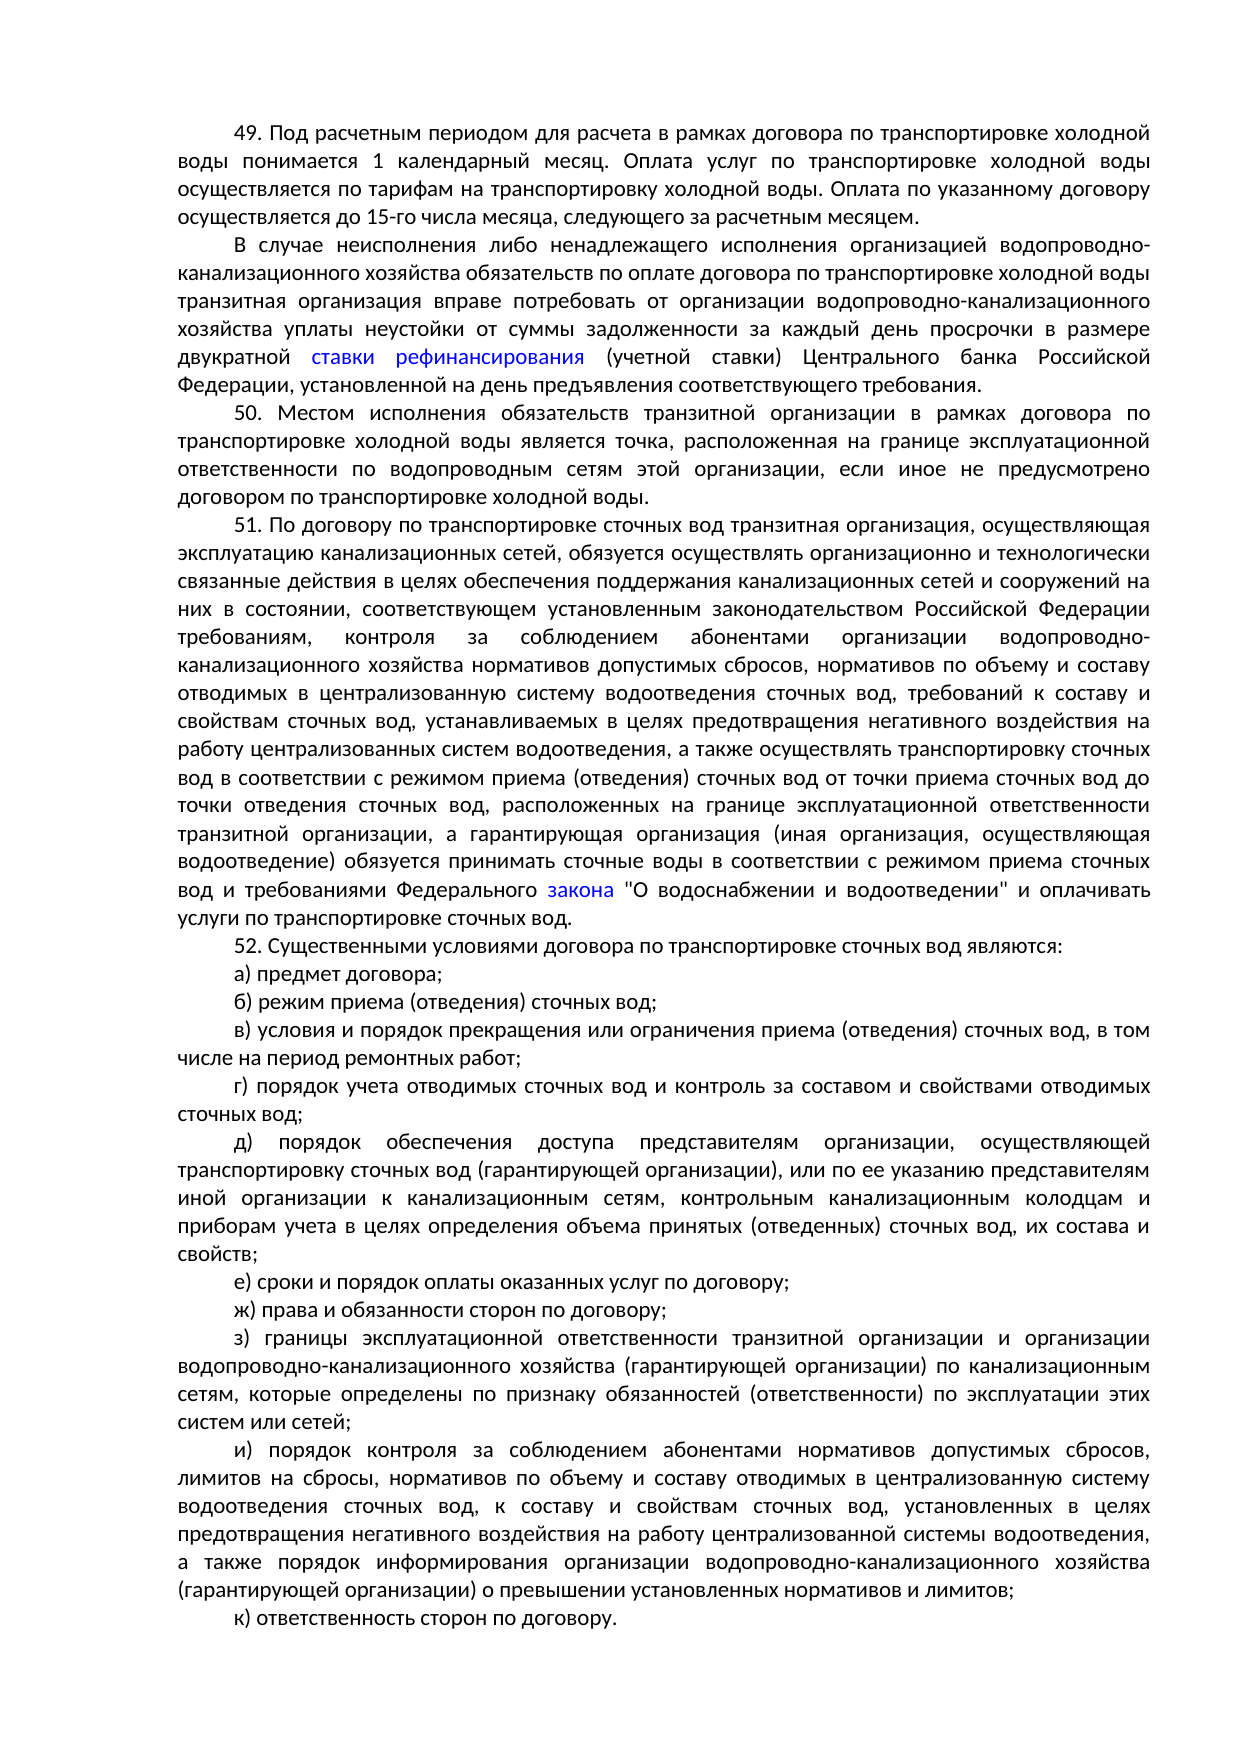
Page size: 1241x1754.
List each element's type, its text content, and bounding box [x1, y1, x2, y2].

text г) порядок учета отводимых сточных вод и контроль за составом и свойствами отводимых сточных вод; [177, 1071, 1152, 1127]
text е) сроки и порядок оплаты оказанных услуг по договору; [177, 1267, 1152, 1295]
text и) порядок контроля за соблюдением абонентами нормативов допустимых сбросов, лимитов на сбросы, нормативов по объему и составу отводимых в централизованную систему водоотведения сточных вод, к составу и свойствам сточных вод, установленных в целях предотвращения негативного воздействия на работу централизованной системы водоотведения, а также порядок информирования организации водопроводно-канализационного хозяйства (гарантирующей организации) о превышении установленных нормативов и лимитов; [177, 1435, 1152, 1603]
text в) условия и порядок прекращения или ограничения приема (отведения) сточных вод, в том числе на период ремонтных работ; [177, 1015, 1152, 1071]
text 51. По договору по транспортировке сточных вод транзитная организация, осуществляющая эксплуатацию канализационных сетей, обязуется осуществлять организационно и технологически связанные действия в целях обеспечения поддержания канализационных сетей и сооружений на них в состоянии, соответствующем установленным законодательством Российской Федерации требованиям, контроля за соблюдением абонентами организации водопроводно-канализационного хозяйства нормативов допустимых сбросов, нормативов по объему и составу отводимых в централизованную систему водоотведения сточных вод, требований к составу и свойствам сточных вод, устанавливаемых в целях предотвращения негативного воздействия на работу централизованных систем водоотведения, а также осуществлять транспортировку сточных вод в соответствии с режимом приема (отведения) сточных вод от точки приема сточных вод до точки отведения сточных вод, расположенных на границе эксплуатационной ответственности транзитной организации, а гарантирующая организация (иная организация, осуществляющая водоотведение) обязуется принимать сточные воды в соответствии с режимом приема сточных вод и требованиями Федерального закона "О водоснабжении и водоотведении" и оплачивать услуги по транспортировке сточных вод. [177, 510, 1152, 931]
text к) ответственность сторон по договору. [177, 1603, 1152, 1631]
text ж) права и обязанности сторон по договору; [177, 1295, 1152, 1323]
text б) режим приема (отведения) сточных вод; [177, 987, 1152, 1015]
text 50. Местом исполнения обязательств транзитной организации в рамках договора по транспортировке холодной воды является точка, расположенная на границе эксплуатационной ответственности по водопроводным сетям этой организации, если иное не предусмотрено договором по транспортировке холодной воды. [177, 398, 1152, 510]
text 52. Существенными условиями договора по транспортировке сточных вод являются: [177, 931, 1152, 959]
text д) порядок обеспечения доступа представителям организации, осуществляющей транспортировку сточных вод (гарантирующей организации), или по ее указанию представителям иной организации к канализационным сетям, контрольным канализационным колодцам и приборам учета в целях определения объема принятых (отведенных) сточных вод, их состава и свойств; [177, 1127, 1152, 1267]
text з) границы эксплуатационной ответственности транзитной организации и организации водопроводно-канализационного хозяйства (гарантирующей организации) по канализационным сетям, которые определены по признаку обязанностей (ответственности) по эксплуатации этих систем или сетей; [177, 1323, 1152, 1435]
text 49. Под расчетным периодом для расчета в рамках договора по транспортировке холодной воды понимается 1 календарный месяц. Оплата услуг по транспортировке холодной воды осуществляется по тарифам на транспортировку холодной воды. Оплата по указанному договору осуществляется до 15-го числа месяца, следующего за расчетным месяцем. [177, 118, 1152, 230]
text В случае неисполнения либо ненадлежащего исполнения организацией водопроводно-канализационного хозяйства обязательств по оплате договора по транспортировке холодной воды транзитная организация вправе потребовать от организации водопроводно-канализационного хозяйства уплаты неустойки от суммы задолженности за каждый день просрочки в размере двукратной ставки рефинансирования (учетной ставки) Центрального банка Российской Федерации, установленной на день предъявления соответствующего требования. [177, 230, 1152, 398]
text а) предмет договора; [177, 959, 1152, 987]
